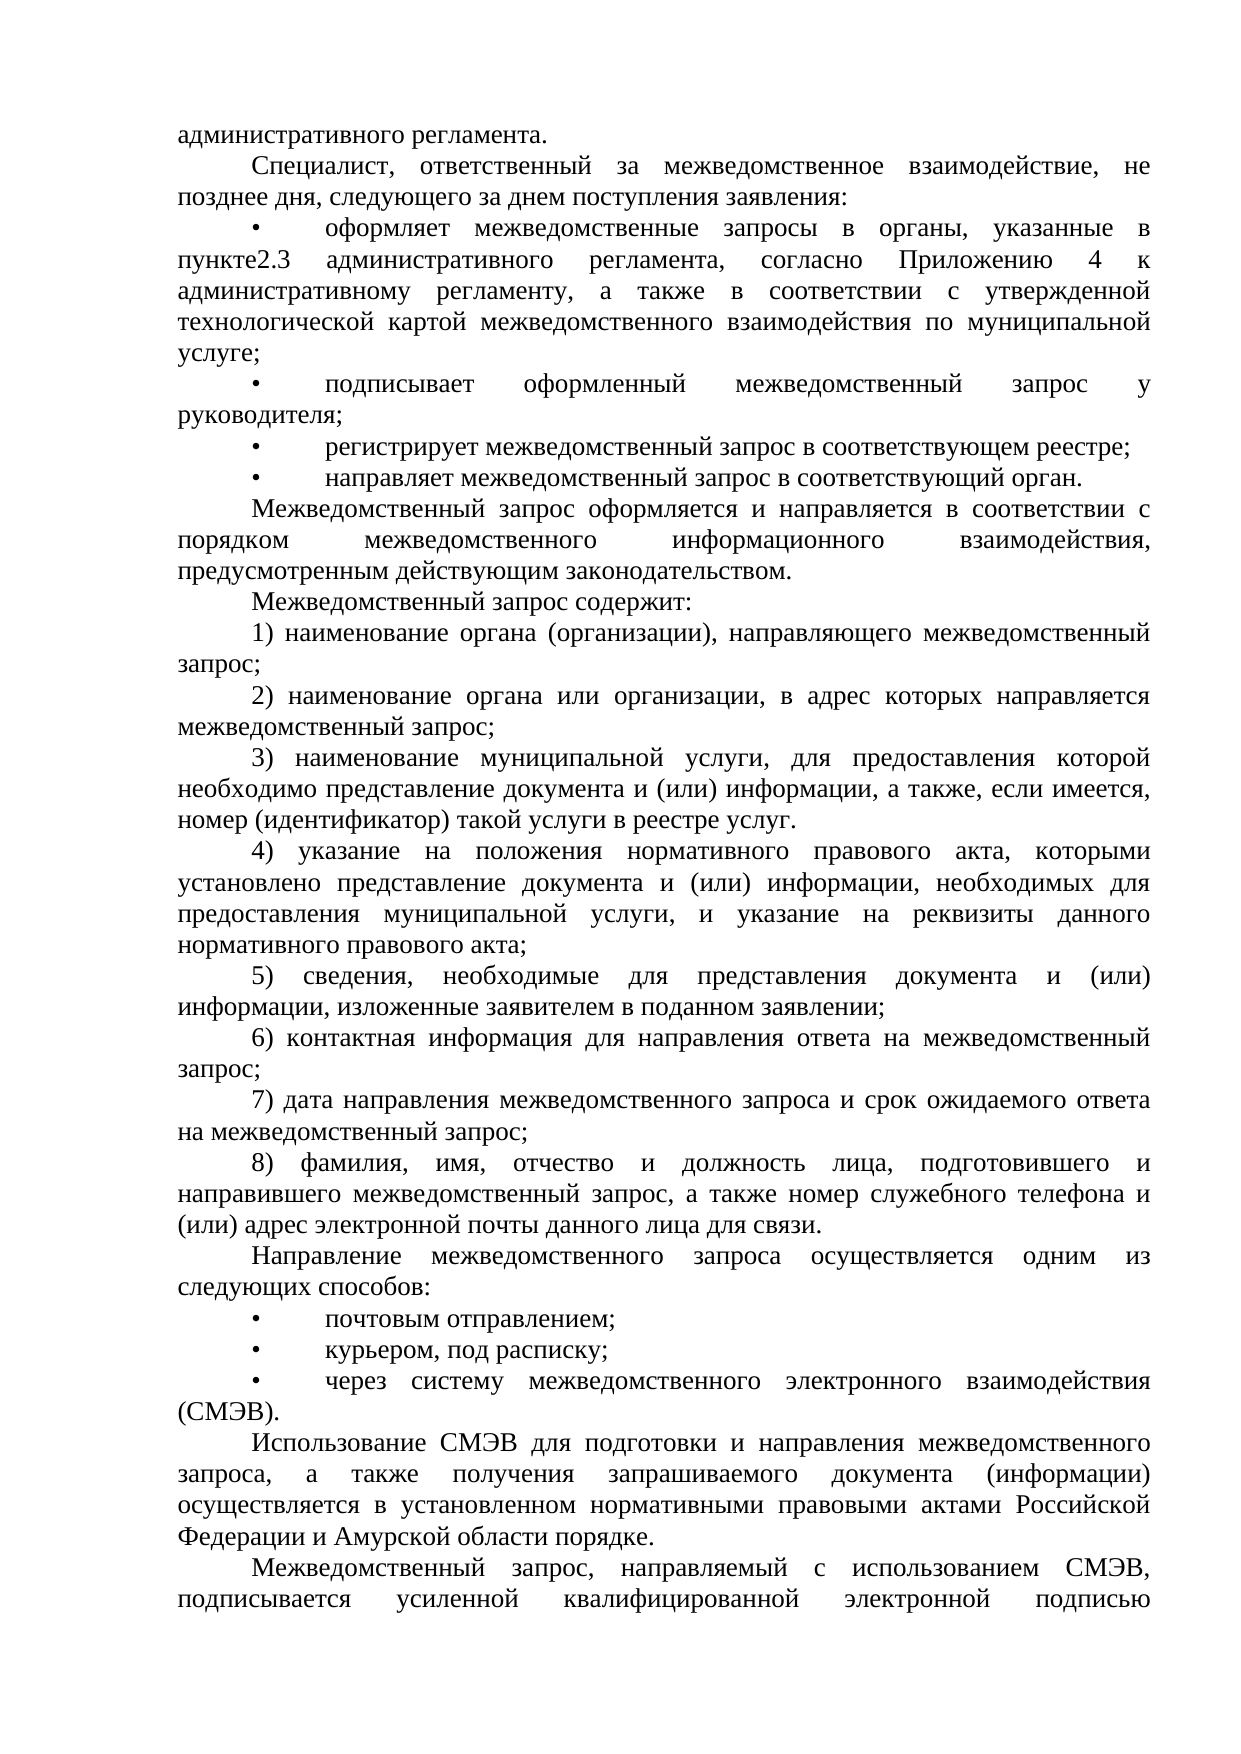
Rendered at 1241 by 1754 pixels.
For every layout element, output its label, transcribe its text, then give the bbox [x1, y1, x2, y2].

text 7) дата направления межведомственного запроса и срок ожидаемого ответа на межведомственный запрос; [177, 1084, 1152, 1146]
text • регистрирует межведомственный запрос в соответствующем реестре; [177, 429, 1152, 461]
text Специалист, ответственный за межведомственное взаимодействие, не позднее дня, следующего за днем поступления заявления: [177, 149, 1152, 212]
text • курьером, под расписку; [177, 1333, 1152, 1364]
text 4) указание на положения нормативного правового акта, которыми установлено представление документа и (или) информации, необходимых для предоставления муниципальной услуги, и указание на реквизиты данного нормативного правового акта; [177, 834, 1152, 959]
text Межведомственный запрос содержит: [177, 585, 1152, 616]
text • направляет межведомственный запрос в соответствующий орган. [177, 461, 1152, 492]
text Использование СМЭВ для подготовки и направления межведомственного запроса, а также получения запрашиваемого документа (информации) осуществляется в установленном нормативными правовыми актами Российской Федерации и Амурской области порядке. [177, 1426, 1152, 1551]
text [177, 1551, 1152, 1613]
text Направление межведомственного запроса осуществляется одним из следующих способов: [177, 1239, 1152, 1302]
text • почтовым отправлением; [177, 1302, 1152, 1333]
text 6) контактная информация для направления ответа на межведомственный запрос; [177, 1021, 1152, 1084]
text 1) наименование органа (организации), направляющего межведомственный запрос; [177, 616, 1152, 679]
text • через систему межведомственного электронного взаимодействия (СМЭВ). [177, 1364, 1152, 1426]
text 2) наименование органа или организации, в адрес которых направляется межведомственный запрос; [177, 679, 1152, 741]
text 8) фамилия, имя, отчество и должность лица, подготовившего и направившего межведомственный запрос, а также номер служебного телефона и (или) адрес электронной почты данного лица для связи. [177, 1146, 1152, 1239]
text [177, 118, 1152, 149]
text Межведомственный запрос оформляется и направляется в соответствии с порядком межведомственного информационного взаимодействия, предусмотренным действующим законодательством. [177, 492, 1152, 585]
text 3) наименование муниципальной услуги, для предоставления которой необходимо представление документа и (или) информации, а также, если имеется, номер (идентификатор) такой услуги в реестре услуг. [177, 741, 1152, 834]
text 5) сведения, необходимые для представления документа и (или) информации, изложенные заявителем в поданном заявлении; [177, 959, 1152, 1021]
text • оформляет межведомственные запросы в органы, указанные в пункте2.3 административного регламента, согласно Приложению 4 к административному регламенту, а также в соответствии с утвержденной технологической картой межведомственного взаимодействия по муниципальной услуге; [177, 212, 1152, 367]
text • подписывает оформленный межведомственный запрос у руководителя; [177, 367, 1152, 429]
